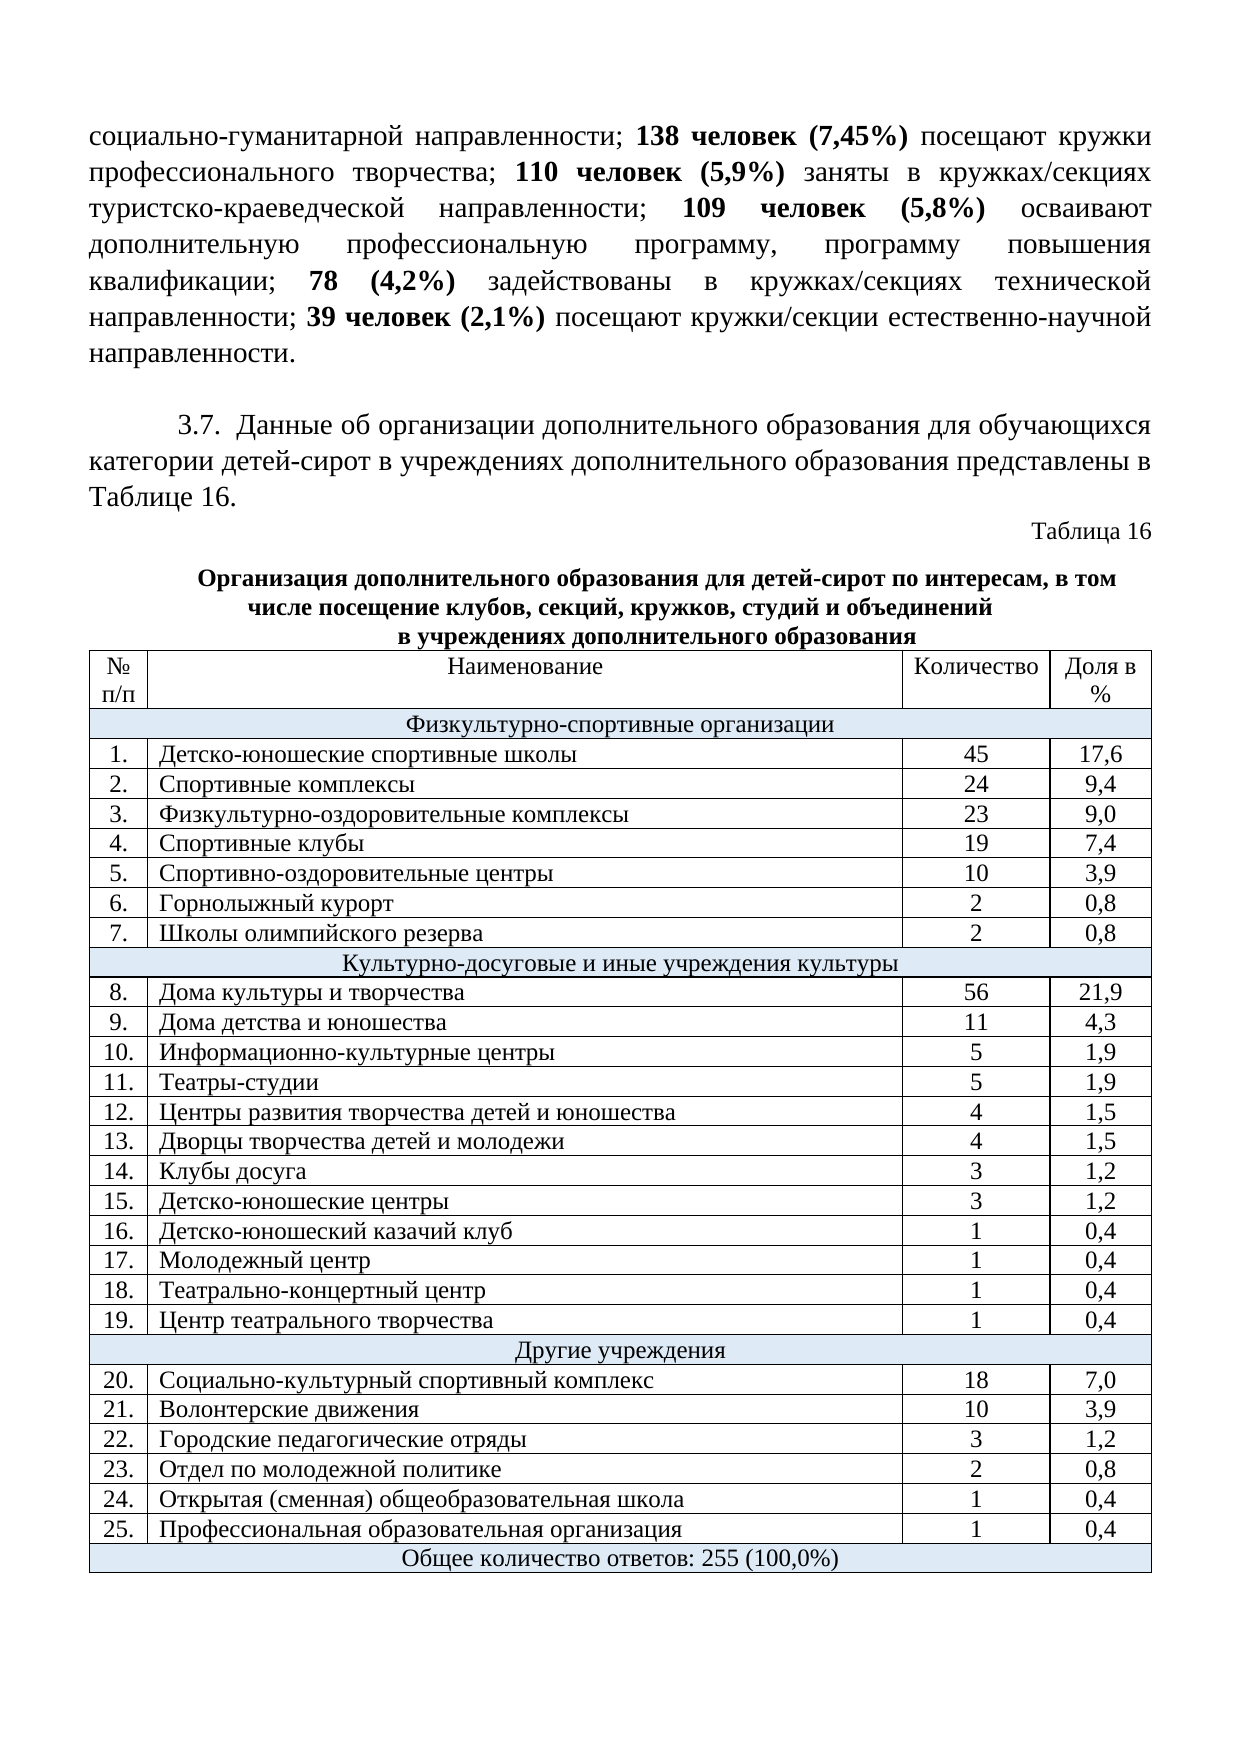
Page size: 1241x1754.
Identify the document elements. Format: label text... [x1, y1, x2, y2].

text Таблица 16 [89, 516, 1152, 544]
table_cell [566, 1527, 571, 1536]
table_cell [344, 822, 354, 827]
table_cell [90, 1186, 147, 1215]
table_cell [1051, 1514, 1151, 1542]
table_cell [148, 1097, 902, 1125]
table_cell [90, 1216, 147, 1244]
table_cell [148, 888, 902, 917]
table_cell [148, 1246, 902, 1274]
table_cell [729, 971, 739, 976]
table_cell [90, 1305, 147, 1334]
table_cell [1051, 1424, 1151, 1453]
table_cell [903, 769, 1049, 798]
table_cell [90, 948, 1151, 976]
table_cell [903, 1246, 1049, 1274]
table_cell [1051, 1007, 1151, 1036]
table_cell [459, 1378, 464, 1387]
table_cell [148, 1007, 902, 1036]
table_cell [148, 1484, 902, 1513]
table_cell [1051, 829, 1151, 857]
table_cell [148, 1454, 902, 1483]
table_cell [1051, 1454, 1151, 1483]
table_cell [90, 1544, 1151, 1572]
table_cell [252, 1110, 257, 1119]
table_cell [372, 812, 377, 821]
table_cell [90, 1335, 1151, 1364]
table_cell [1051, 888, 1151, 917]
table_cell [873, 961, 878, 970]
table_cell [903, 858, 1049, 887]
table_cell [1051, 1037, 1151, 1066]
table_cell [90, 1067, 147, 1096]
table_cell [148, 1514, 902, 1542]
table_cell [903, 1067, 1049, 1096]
text в учреждениях дополнительного образования [89, 621, 1152, 650]
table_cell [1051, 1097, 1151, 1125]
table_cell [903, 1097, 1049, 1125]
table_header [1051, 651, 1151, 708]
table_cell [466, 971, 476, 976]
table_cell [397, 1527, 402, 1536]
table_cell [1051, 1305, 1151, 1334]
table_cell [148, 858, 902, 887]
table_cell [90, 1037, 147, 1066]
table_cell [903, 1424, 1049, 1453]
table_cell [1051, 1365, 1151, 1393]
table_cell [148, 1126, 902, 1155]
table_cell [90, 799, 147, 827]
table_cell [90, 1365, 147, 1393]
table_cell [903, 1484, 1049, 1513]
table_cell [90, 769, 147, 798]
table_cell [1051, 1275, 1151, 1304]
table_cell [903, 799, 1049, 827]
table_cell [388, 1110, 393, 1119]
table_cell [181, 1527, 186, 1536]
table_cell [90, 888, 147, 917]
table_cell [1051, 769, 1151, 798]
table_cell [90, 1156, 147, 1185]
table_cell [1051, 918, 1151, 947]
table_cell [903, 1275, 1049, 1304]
text Организация дополнительного образования для детей-сирот по интересам, в том числе посещение клубов, секций, кружков, студий и объединений [89, 563, 1152, 621]
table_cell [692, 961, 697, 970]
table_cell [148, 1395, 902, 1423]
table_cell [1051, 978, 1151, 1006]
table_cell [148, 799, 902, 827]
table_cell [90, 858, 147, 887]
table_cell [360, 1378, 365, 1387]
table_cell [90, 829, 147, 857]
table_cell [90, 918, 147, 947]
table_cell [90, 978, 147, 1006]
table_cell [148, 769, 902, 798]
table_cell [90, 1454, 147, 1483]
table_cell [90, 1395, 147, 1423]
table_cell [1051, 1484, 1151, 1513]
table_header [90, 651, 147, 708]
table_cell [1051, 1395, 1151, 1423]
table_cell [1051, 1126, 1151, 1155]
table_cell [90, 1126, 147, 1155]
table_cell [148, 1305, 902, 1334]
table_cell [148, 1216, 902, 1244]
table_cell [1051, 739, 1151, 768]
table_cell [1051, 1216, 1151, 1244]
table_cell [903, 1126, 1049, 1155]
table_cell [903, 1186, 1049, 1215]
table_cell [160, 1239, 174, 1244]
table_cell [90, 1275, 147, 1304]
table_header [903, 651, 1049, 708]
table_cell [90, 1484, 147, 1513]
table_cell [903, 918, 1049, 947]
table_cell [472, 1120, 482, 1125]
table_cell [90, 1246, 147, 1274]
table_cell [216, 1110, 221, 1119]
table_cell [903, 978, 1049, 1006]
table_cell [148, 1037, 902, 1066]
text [89, 118, 1152, 368]
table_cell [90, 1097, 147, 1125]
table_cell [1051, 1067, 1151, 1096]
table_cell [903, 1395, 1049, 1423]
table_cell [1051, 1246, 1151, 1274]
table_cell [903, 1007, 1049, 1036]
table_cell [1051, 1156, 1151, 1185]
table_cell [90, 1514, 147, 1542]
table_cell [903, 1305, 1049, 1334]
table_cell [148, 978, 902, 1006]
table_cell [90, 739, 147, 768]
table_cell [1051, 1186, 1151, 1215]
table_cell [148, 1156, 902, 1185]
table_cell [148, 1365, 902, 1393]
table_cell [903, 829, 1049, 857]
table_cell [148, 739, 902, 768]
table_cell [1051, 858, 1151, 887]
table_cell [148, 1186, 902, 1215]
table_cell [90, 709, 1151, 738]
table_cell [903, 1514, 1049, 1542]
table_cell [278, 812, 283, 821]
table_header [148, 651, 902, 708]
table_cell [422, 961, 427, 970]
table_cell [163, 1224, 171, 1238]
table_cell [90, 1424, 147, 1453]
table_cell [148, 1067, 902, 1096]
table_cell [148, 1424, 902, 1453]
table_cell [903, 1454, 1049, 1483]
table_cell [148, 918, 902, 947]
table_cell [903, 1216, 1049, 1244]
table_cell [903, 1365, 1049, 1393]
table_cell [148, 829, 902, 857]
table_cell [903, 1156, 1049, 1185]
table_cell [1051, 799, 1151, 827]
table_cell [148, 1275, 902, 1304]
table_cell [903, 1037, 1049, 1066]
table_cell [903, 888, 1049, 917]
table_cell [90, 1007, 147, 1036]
list Данные об организации дополнительного образования для обучающихся категории детей-сирот в учреждениях дополнительного образования представлены в Таблице 16. [89, 407, 1152, 513]
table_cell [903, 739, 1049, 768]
